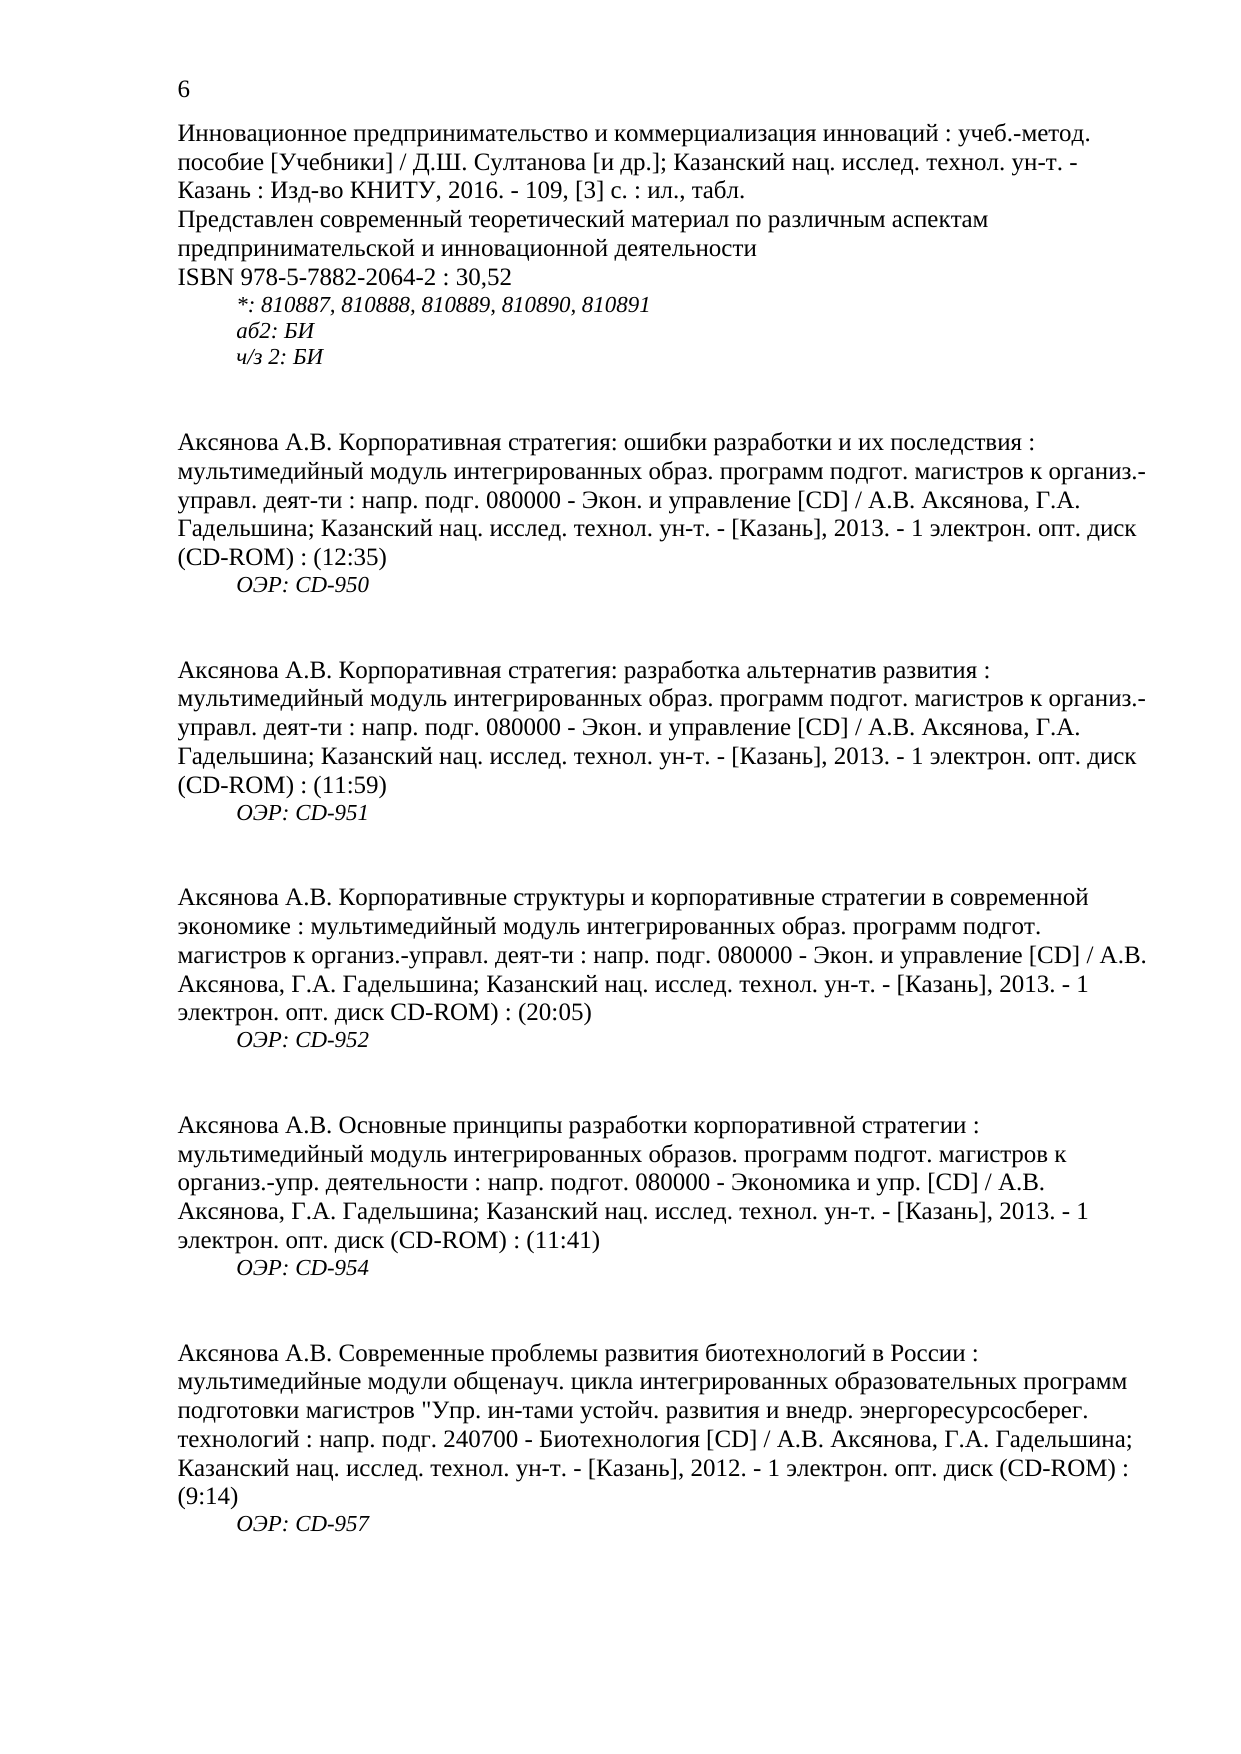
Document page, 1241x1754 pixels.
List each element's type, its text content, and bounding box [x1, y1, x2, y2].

text ч/з 2: БИ [177, 343, 1152, 370]
text ОЭР: CD-952 [177, 1026, 1152, 1052]
text *: 810887, 810888, 810889, 810890, 810891 [177, 291, 1152, 317]
text Аксянова А.В. Корпоративная стратегия: ошибки разработки и их последствия : мультимедийный модуль интегрированных образ. программ подгот. магистров к организ.-управл. деят-ти : напр. подг. 080000 - Экон. и управление [CD] / А.В. Аксянова, Г.А. Гадельшина; Казанский нац. исслед. технол. ун-т. - [Казань], 2013. - 1 электрон. опт. диск (CD-ROM) : (12:35) [177, 427, 1152, 571]
text Аксянова А.В. Основные принципы разработки корпоративной стратегии : мультимедийный модуль интегрированных образов. программ подгот. магистров к организ.-упр. деятельности : напр. подгот. 080000 - Экономика и упр. [CD] / А.В. Аксянова, Г.А. Гадельшина; Казанский нац. исслед. технол. ун-т. - [Казань], 2013. - 1 электрон. опт. диск (CD-ROM) : (11:41) [177, 1110, 1152, 1254]
text Аксянова А.В. Корпоративные структуры и корпоративные стратегии в современной экономике : мультимедийный модуль интегрированных образ. программ подгот. магистров к организ.-управл. деят-ти : напр. подг. 080000 - Экон. и управление [CD] / А.В. Аксянова, Г.А. Гадельшина; Казанский нац. исслед. технол. ун-т. - [Казань], 2013. - 1 электрон. опт. диск CD-ROM) : (20:05) [177, 882, 1152, 1026]
text ОЭР: CD-954 [177, 1254, 1152, 1280]
text Аксянова А.В. Современные проблемы развития биотехнологий в России : мультимедийные модули общенауч. цикла интегрированных образовательных программ подготовки магистров "Упр. ин-тами устойч. развития и внедр. энергоресурсосберег. технологий : напр. подг. 240700 - Биотехнология [CD] / А.В. Аксянова, Г.А. Гадельшина; Казанский нац. исслед. технол. ун-т. - [Казань], 2012. - 1 электрон. опт. диск (CD-ROM) : (9:14) [177, 1338, 1152, 1510]
text аб2: БИ [177, 317, 1152, 343]
text Аксянова А.В. Корпоративная стратегия: разработка альтернатив развития : мультимедийный модуль интегрированных образ. программ подгот. магистров к организ.-управл. деят-ти : напр. подг. 080000 - Экон. и управление [CD] / А.В. Аксянова, Г.А. Гадельшина; Казанский нац. исслед. технол. ун-т. - [Казань], 2013. - 1 электрон. опт. диск (CD-ROM) : (11:59) [177, 655, 1152, 798]
text ISBN 978-5-7882-2064-2 : 30,52 [177, 262, 1152, 291]
text Инновационное предпринимательство и коммерциализация инноваций : учеб.-метод. пособие [Учебники] / Д.Ш. Султанова [и др.]; Казанский нац. исслед. технол. ун-т. - Казань : Изд-во КНИТУ, 2016. - 109, [3] с. : ил., табл. [177, 118, 1152, 204]
text Представлен современный теоретический материал по различным аспектам предпринимательской и инновационной деятельности [177, 204, 1152, 262]
text ОЭР: CD-957 [177, 1510, 1152, 1536]
text ОЭР: CD-951 [177, 798, 1152, 825]
text ОЭР: CD-950 [177, 571, 1152, 597]
